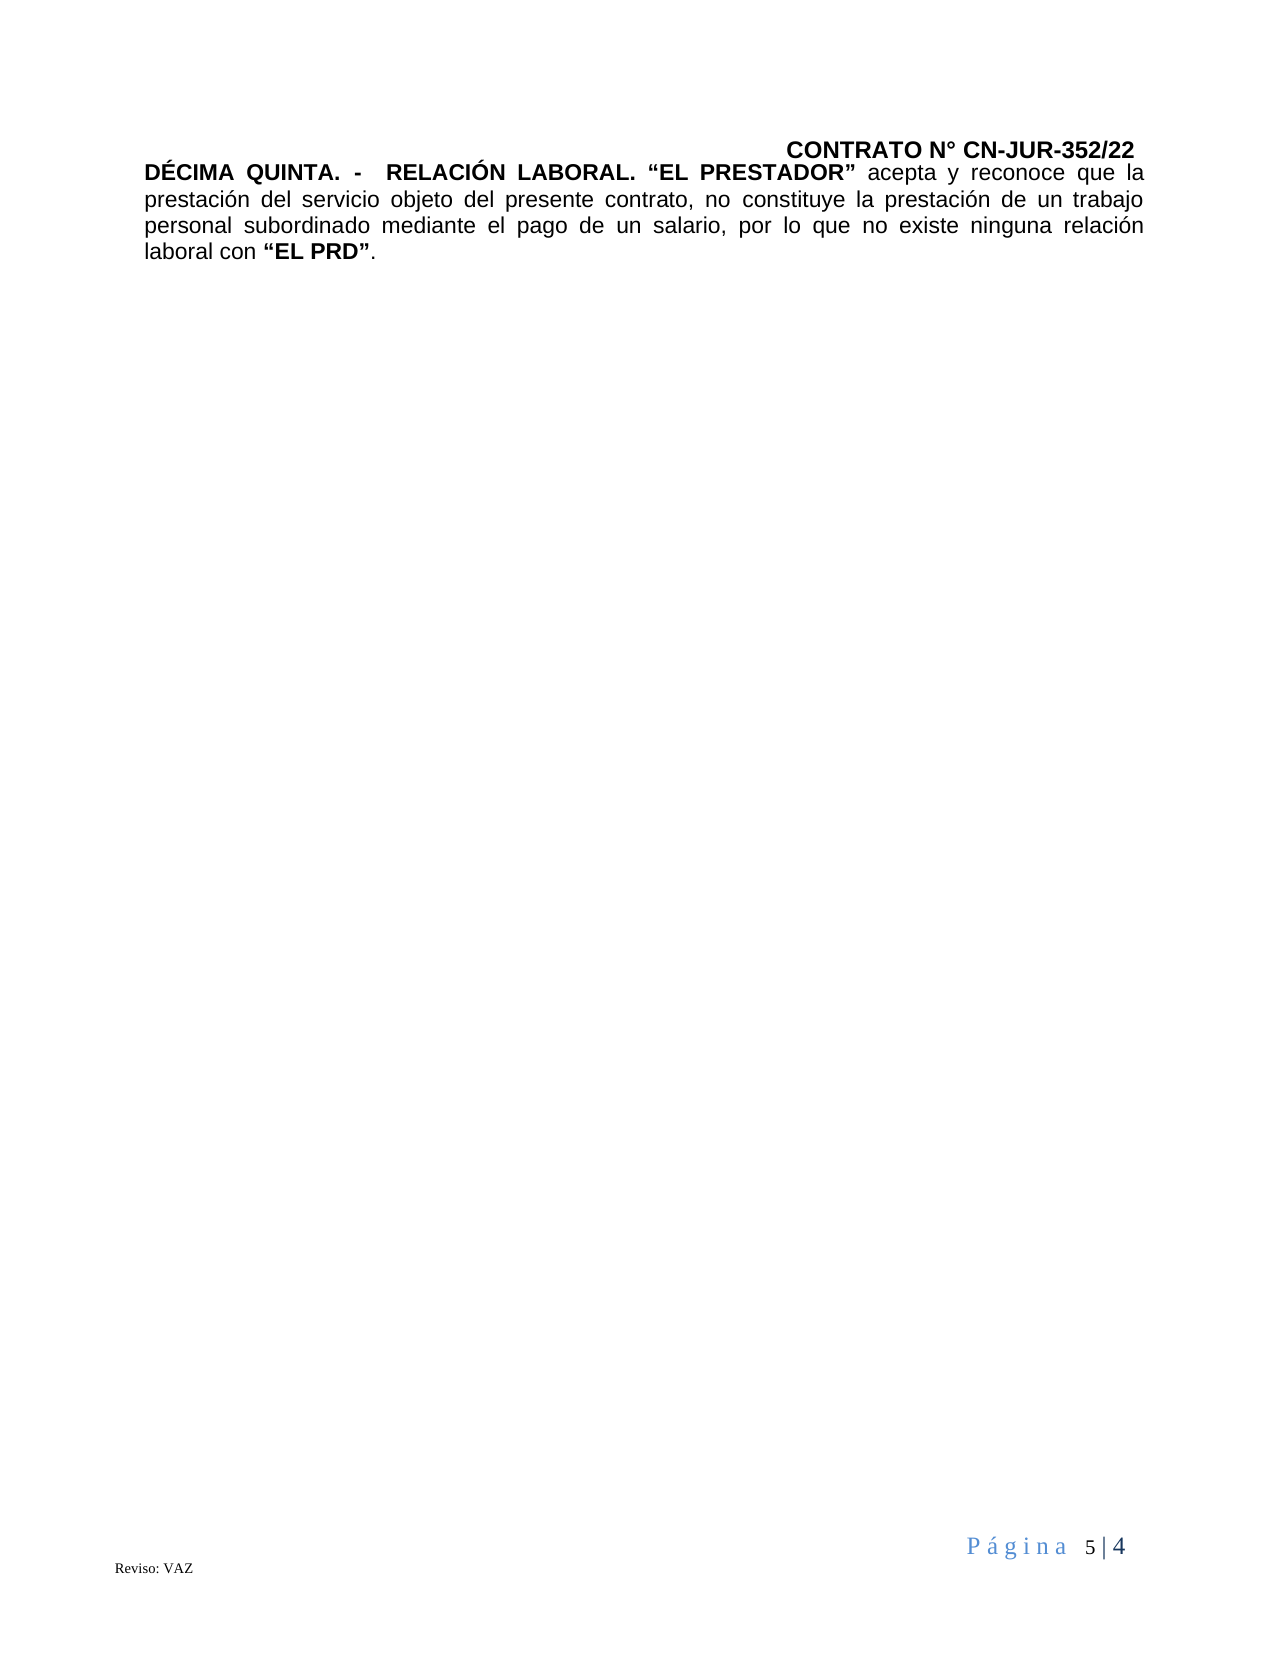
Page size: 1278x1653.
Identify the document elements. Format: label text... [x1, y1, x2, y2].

text DÉCIMA QUINTA. - RELACIÓN LABORAL. “EL PRESTADOR” acepta y reconoce que la prestación del servicio objeto del presente contrato, no constituye la prestación de un trabajo personal subordinado mediante el pago de un salario, por lo que no existe ninguna relación laboral con “EL PRD”. [144, 159, 1144, 265]
